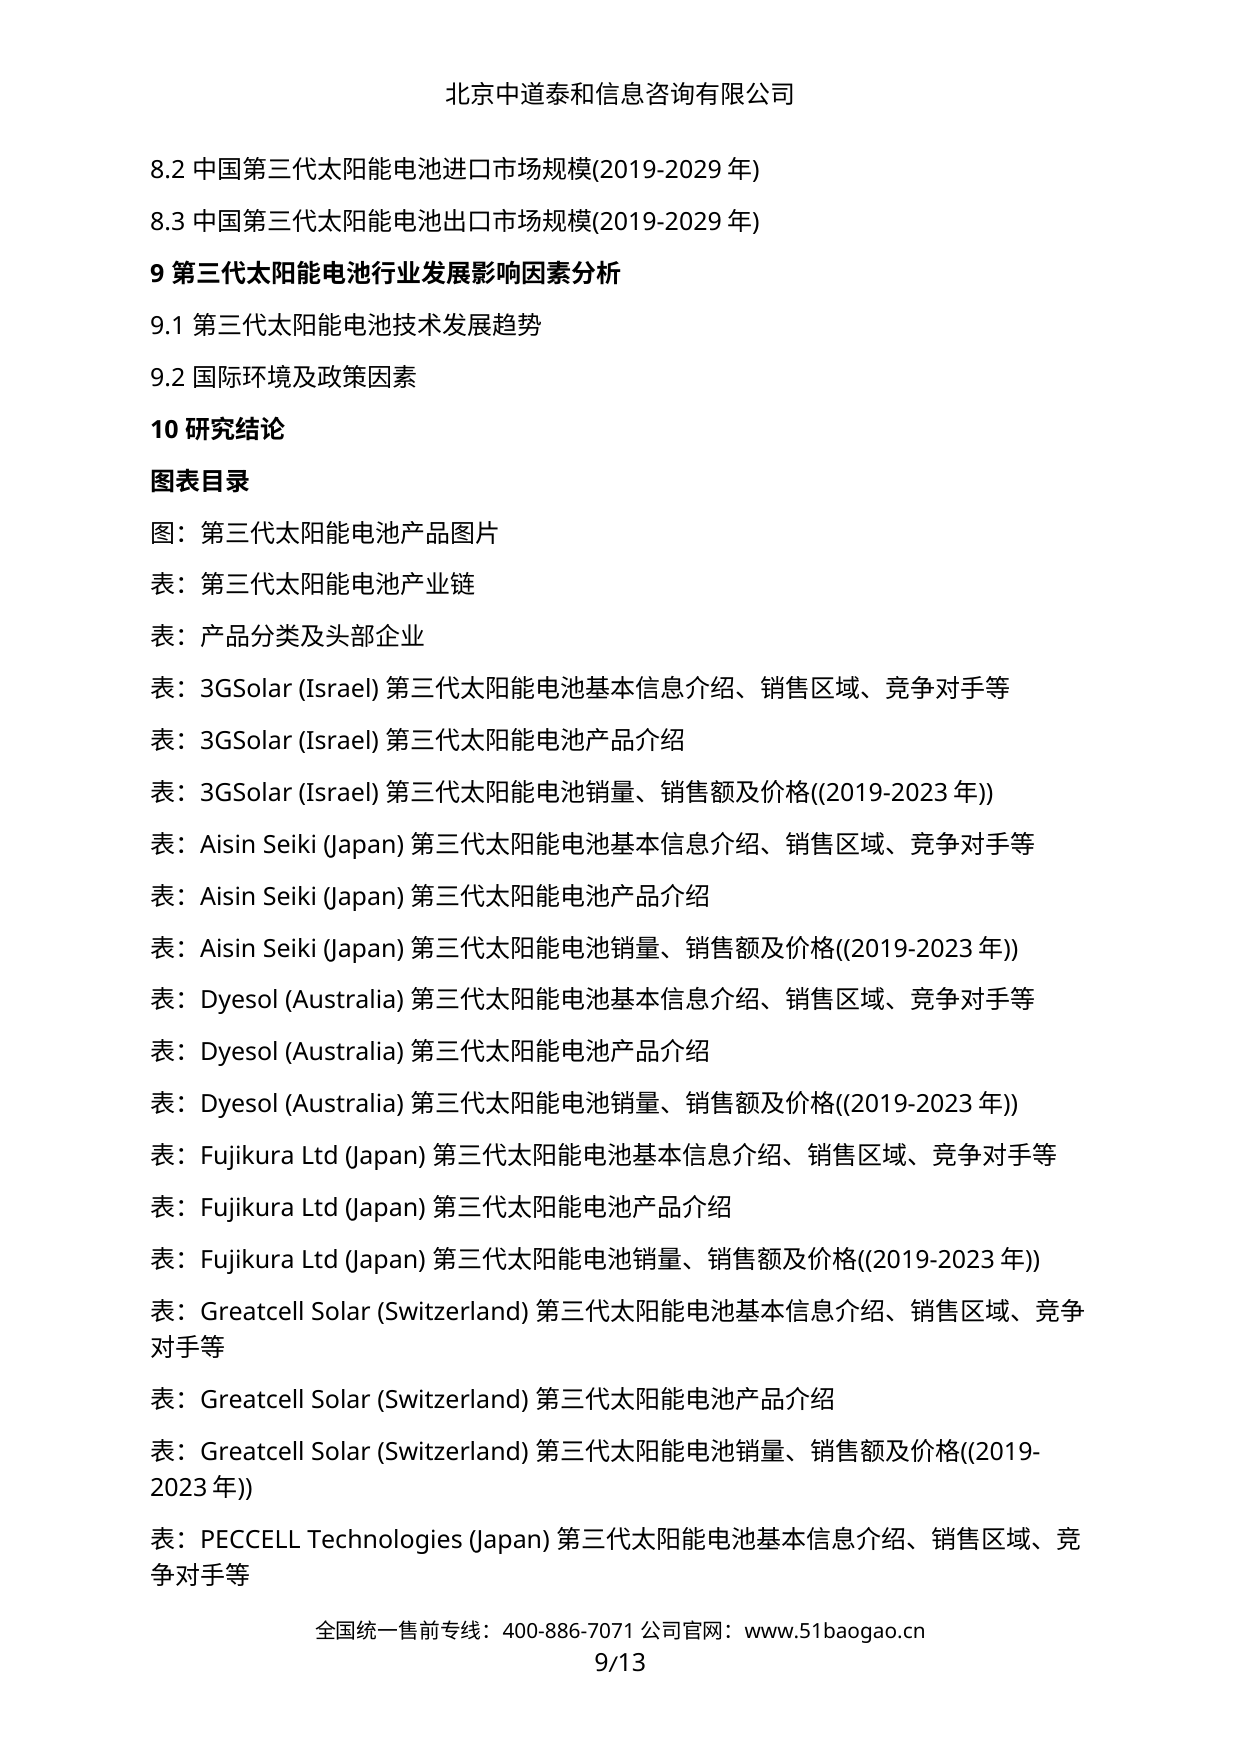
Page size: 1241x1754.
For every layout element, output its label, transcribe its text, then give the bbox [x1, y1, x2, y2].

text 表：Aisin Seiki (Japan) 第三代太阳能电池销量、销售额及价格((2019-2023年)) [150, 928, 1090, 964]
text 表：3GSolar (Israel) 第三代太阳能电池销量、销售额及价格((2019-2023年)) [150, 772, 1090, 809]
text 9 第三代太阳能电池行业发展影响因素分析 [150, 254, 1090, 290]
text 表：产品分类及头部企业 [150, 617, 1090, 653]
text 表：3GSolar (Israel) 第三代太阳能电池产品介绍 [150, 721, 1090, 757]
text 表：Dyesol (Australia) 第三代太阳能电池产品介绍 [150, 1032, 1090, 1068]
text 表：Greatcell Solar (Switzerland) 第三代太阳能电池产品介绍 [150, 1379, 1090, 1416]
text 表：Greatcell Solar (Switzerland) 第三代太阳能电池销量、销售额及价格((2019-2023年)) [150, 1431, 1090, 1504]
text 表：Dyesol (Australia) 第三代太阳能电池销量、销售额及价格((2019-2023年)) [150, 1084, 1090, 1120]
text 8.2 中国第三代太阳能电池进口市场规模(2019-2029年) [150, 150, 1090, 186]
text 表：PECCELL Technologies (Japan) 第三代太阳能电池基本信息介绍、销售区域、竞争对手等 [150, 1519, 1090, 1592]
text 表：Aisin Seiki (Japan) 第三代太阳能电池基本信息介绍、销售区域、竞争对手等 [150, 824, 1090, 861]
text 表：Dyesol (Australia) 第三代太阳能电池基本信息介绍、销售区域、竞争对手等 [150, 980, 1090, 1016]
text 表：Aisin Seiki (Japan) 第三代太阳能电池产品介绍 [150, 876, 1090, 912]
text 表：Greatcell Solar (Switzerland) 第三代太阳能电池基本信息介绍、销售区域、竞争对手等 [150, 1291, 1090, 1364]
text 表：3GSolar (Israel) 第三代太阳能电池基本信息介绍、销售区域、竞争对手等 [150, 669, 1090, 705]
text 图：第三代太阳能电池产品图片 [150, 513, 1090, 549]
text 10 研究结论 [150, 409, 1090, 446]
text 表：Fujikura Ltd (Japan) 第三代太阳能电池产品介绍 [150, 1187, 1090, 1224]
text 9.1 第三代太阳能电池技术发展趋势 [150, 306, 1090, 342]
text 8.3 中国第三代太阳能电池出口市场规模(2019-2029年) [150, 202, 1090, 238]
text 表：Fujikura Ltd (Japan) 第三代太阳能电池销量、销售额及价格((2019-2023年)) [150, 1239, 1090, 1276]
text 表：第三代太阳能电池产业链 [150, 565, 1090, 601]
text 9.2 国际环境及政策因素 [150, 357, 1090, 394]
text 表：Fujikura Ltd (Japan) 第三代太阳能电池基本信息介绍、销售区域、竞争对手等 [150, 1136, 1090, 1172]
text 图表目录 [150, 461, 1090, 497]
